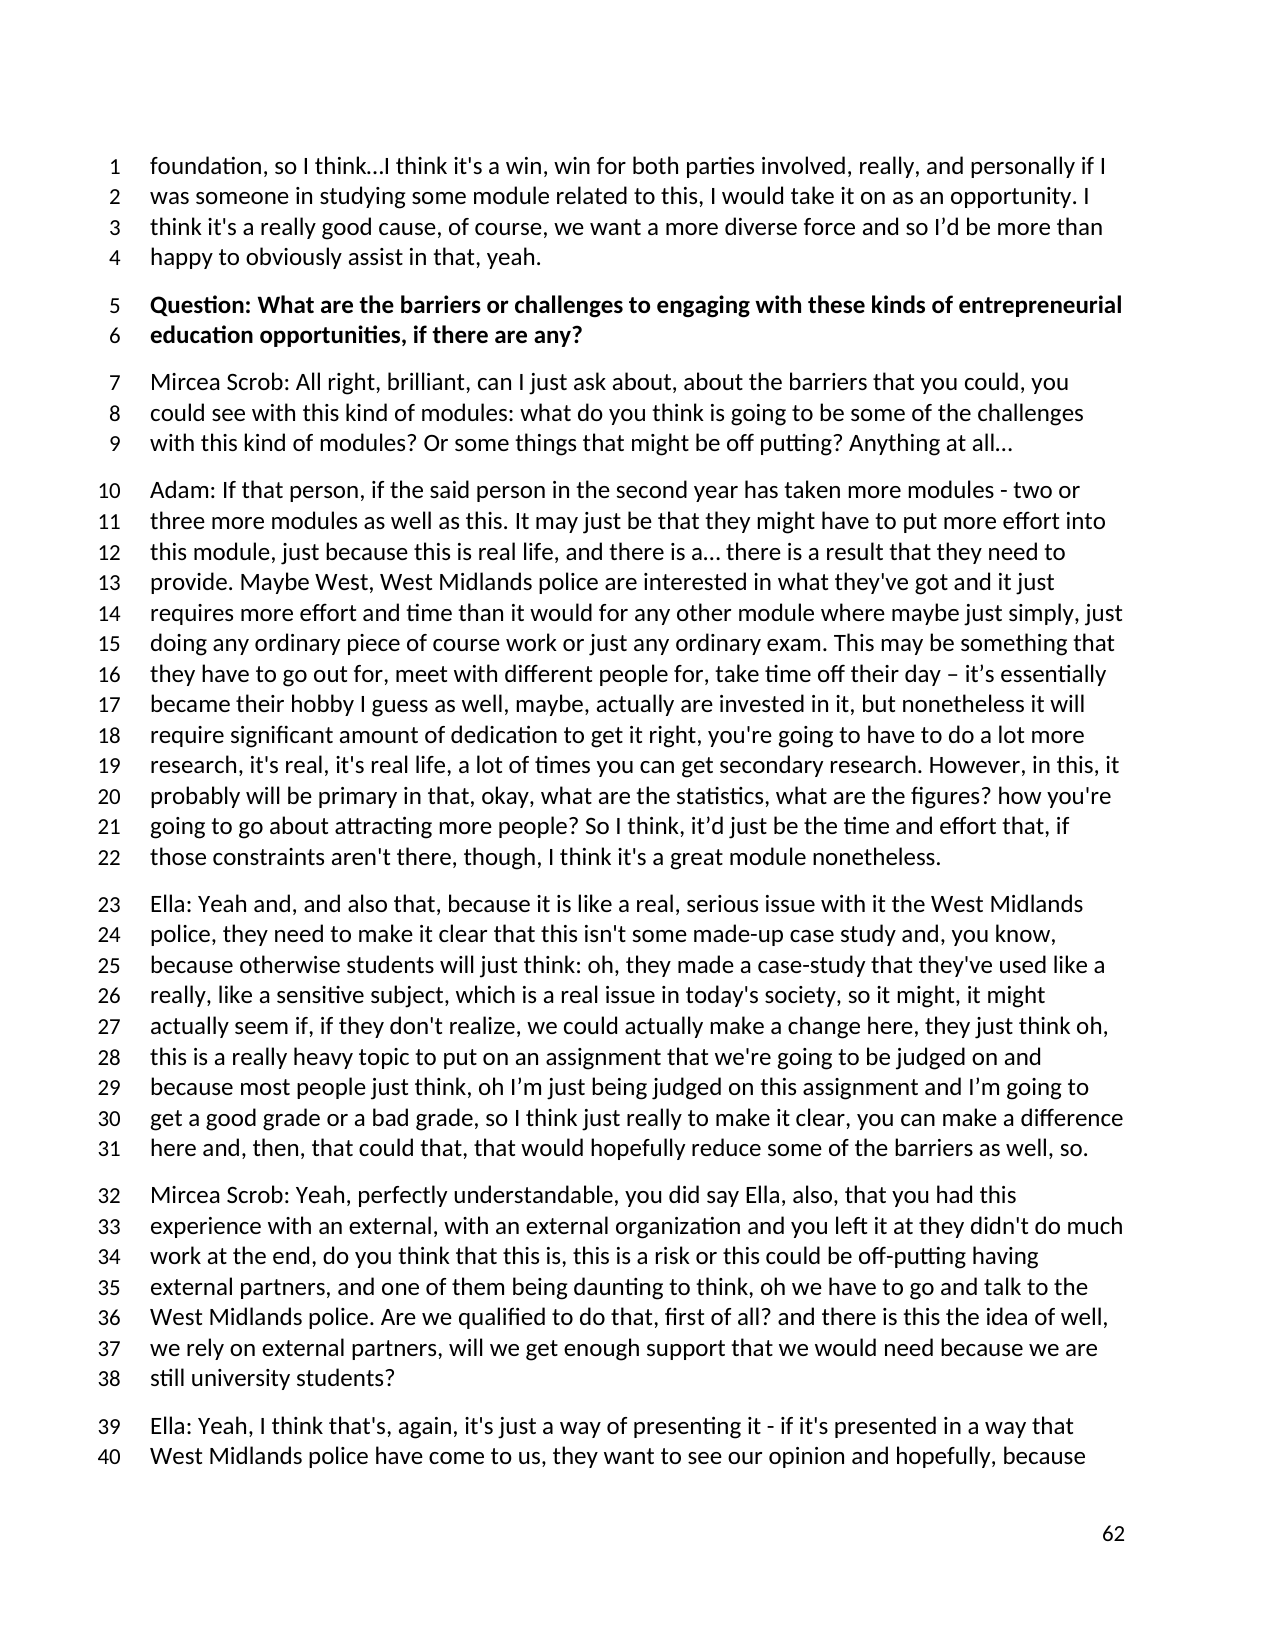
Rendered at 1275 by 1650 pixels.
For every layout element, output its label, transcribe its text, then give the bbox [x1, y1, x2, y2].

text Ella: Yeah and, and also that, because it is like a real, serious issue with it the West Midlands police, they need to make it clear that this isn't some made-up case study and, you know, because otherwise students will just think: oh, they made a case-study that they've used like a really, like a sensitive subject, which is a real issue in today's society, so it might, it might actually seem if, if they don't realize, we could actually make a change here, they just think oh, this is a really heavy topic to put on an assignment that we're going to be judged on and because most people just think, oh I’m just being judged on this assignment and I’m going to get a good grade or a bad grade, so I think just really to make it clear, you can make a difference here and, then, that could that, that would hopefully reduce some of the barriers as well, so. [150, 888, 1125, 1163]
text Adam: If that person, if the said person in the second year has taken more modules - two or three more modules as well as this. It may just be that they might have to put more effort into this module, just because this is real life, and there is a… there is a result that they need to provide. Maybe West, West Midlands police are interested in what they've got and it just requires more effort and time than it would for any other module where maybe just simply, just doing any ordinary piece of course work or just any ordinary exam. This may be something that they have to go out for, meet with different people for, take time off their day – it’s essentially became their hobby I guess as well, maybe, actually are invested in it, but nonetheless it will require significant amount of dedication to get it right, you're going to have to do a lot more research, it's real, it's real life, a lot of times you can get secondary research. However, in this, it probably will be primary in that, okay, what are the statistics, what are the figures? how you're going to go about attracting more people? So I think, it’d just be the time and effort that, if those constraints aren't there, though, I think it's a great module nonetheless. [150, 475, 1125, 871]
text Mircea Scrob: All right, brilliant, can I just ask about, about the barriers that you could, you could see with this kind of modules: what do you think is going to be some of the challenges with this kind of modules? Or some things that might be off putting? Anything at all… [150, 366, 1125, 458]
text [150, 1410, 1125, 1471]
text Question: What are the barriers or challenges to engaging with these kinds of entrepreneurial education opportunities, if there are any? [150, 289, 1125, 350]
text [150, 150, 1125, 272]
text Mircea Scrob: Yeah, perfectly understandable, you did say Ella, also, that you had this experience with an external, with an external organization and you left it at they didn't do much work at the end, do you think that this is, this is a risk or this could be off-putting having external partners, and one of them being daunting to think, oh we have to go and talk to the West Midlands police. Are we qualified to do that, first of all? and there is this the idea of well, we rely on external partners, will we get enough support that we would need because we are still university students? [150, 1179, 1125, 1393]
